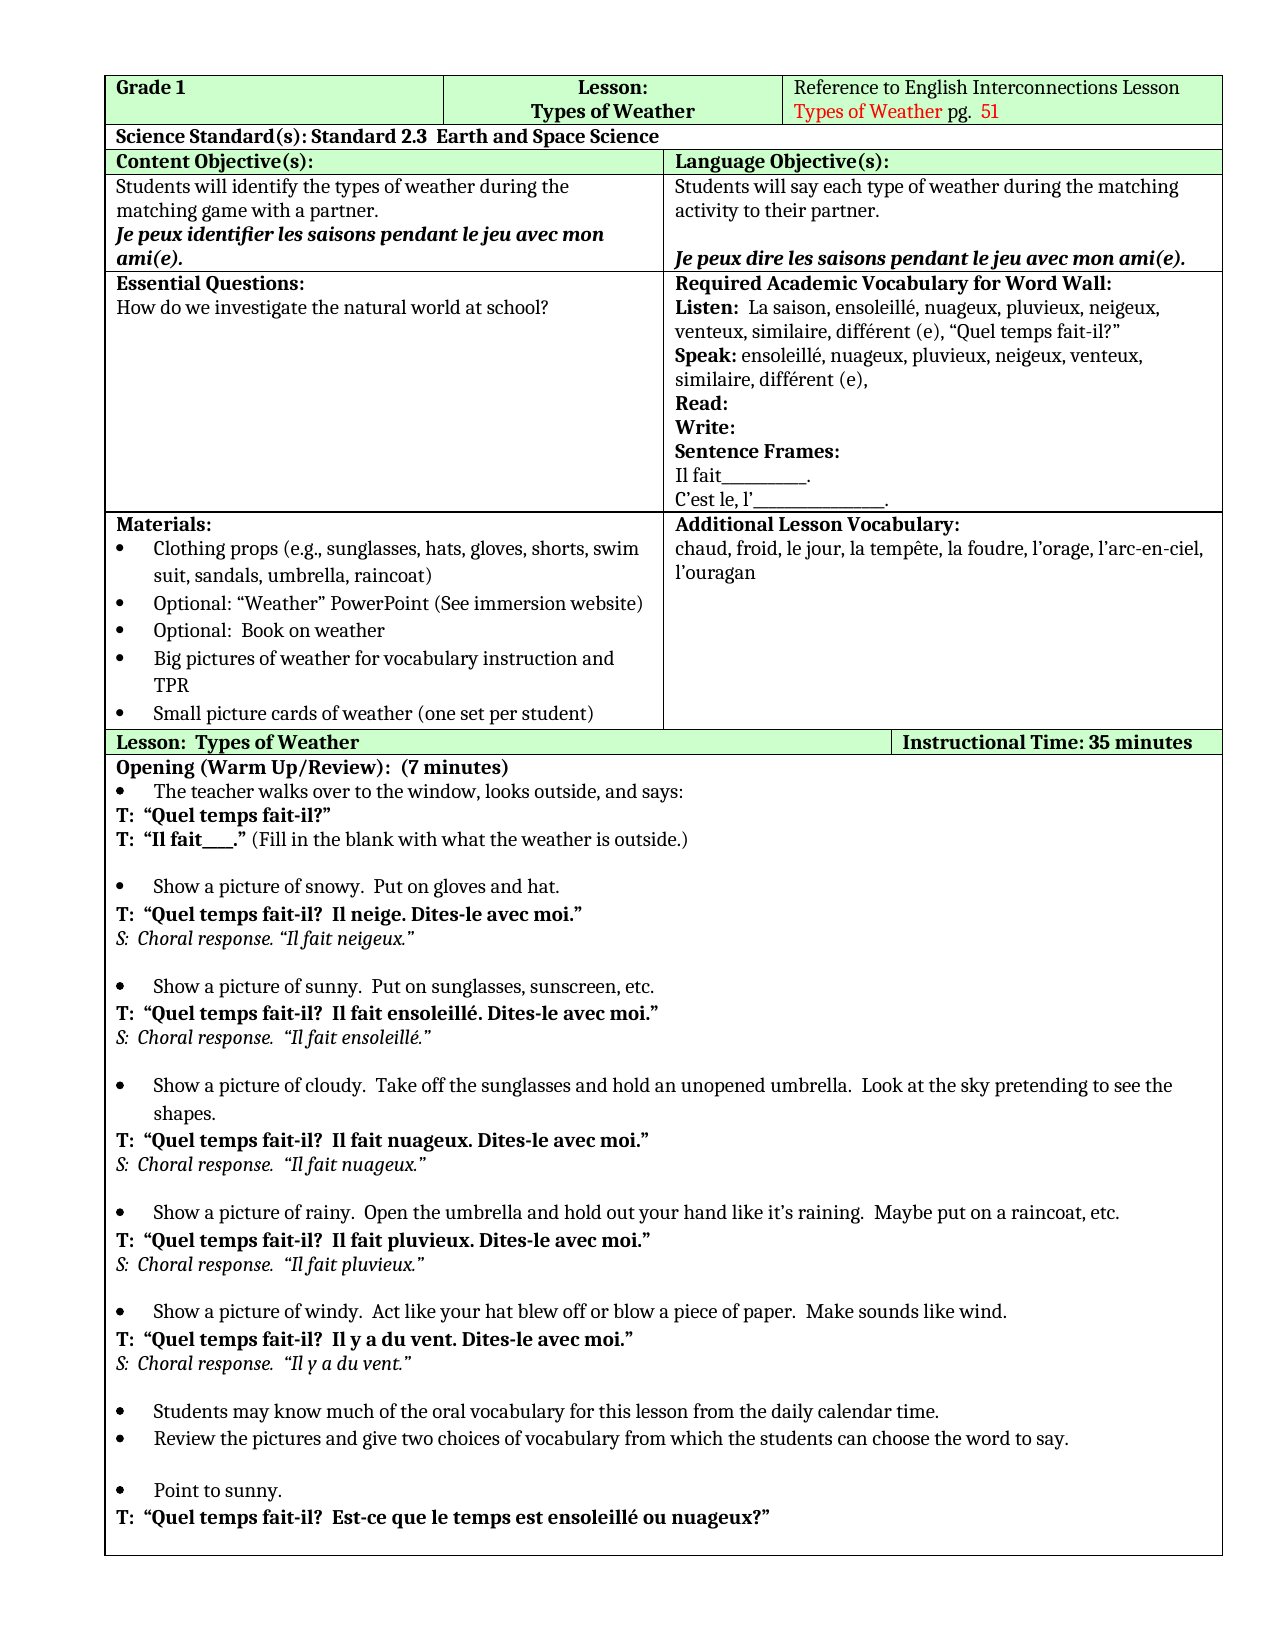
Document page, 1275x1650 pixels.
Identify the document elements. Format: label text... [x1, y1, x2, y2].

table_cell Additional Lesson Vocabulary: chaud, froid, le jour, la tempête, la foudre, l’orage, l’arc-en-ciel, l’ouragan [664, 513, 1222, 729]
table_header Lesson: Types of Weather [444, 76, 782, 124]
table_cell Content Objective(s): [106, 150, 663, 174]
table_header Reference to English Interconnections Lesson Types of Weather pg. 51 [783, 76, 1222, 124]
table_header Grade 1 [106, 76, 443, 124]
table_cell Students will say each type of weather during the matching activity to their partner. Je peux dire les saisons pendant le jeu avec mon ami(e). [664, 175, 1222, 271]
table_cell Essential Questions: How do we investigate the natural world at school? [106, 272, 663, 511]
table_cell Lesson: Types of Weather [106, 730, 891, 754]
table_cell Required Academic Vocabulary for Word Wall: Listen: La saison, ensoleillé, nuageux, pluvieux, neigeux, venteux, similaire, différent (e), “Quel temps fait-il?” Speak: ensoleillé, nuageux, pluvieux, neigeux, venteux, similaire, différent (e), Read: Write: Sentence Frames: Il fait___________. C’est le, l’_________________. [664, 272, 1222, 511]
table_cell Materials: Clothing props (e.g., sunglasses, hats, gloves, shorts, swim suit, sandals, umbrella, raincoat) Optional: “Weather” PowerPoint (See immersion website) Optional: Book on weather Big pictures of weather for vocabulary instruction and TPR Small picture cards of weather (one set per student) [106, 513, 663, 729]
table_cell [106, 755, 1222, 1554]
table_cell Language Objective(s): [664, 150, 1222, 174]
table_cell Instructional Time: 35 minutes [892, 730, 1222, 754]
table_cell Science Standard(s): Standard 2.3 Earth and Space Science [106, 125, 1222, 149]
table_cell Students will identify the types of weather during the matching game with a partner. Je peux identifier les saisons pendant le jeu avec mon ami(e). [106, 175, 663, 271]
